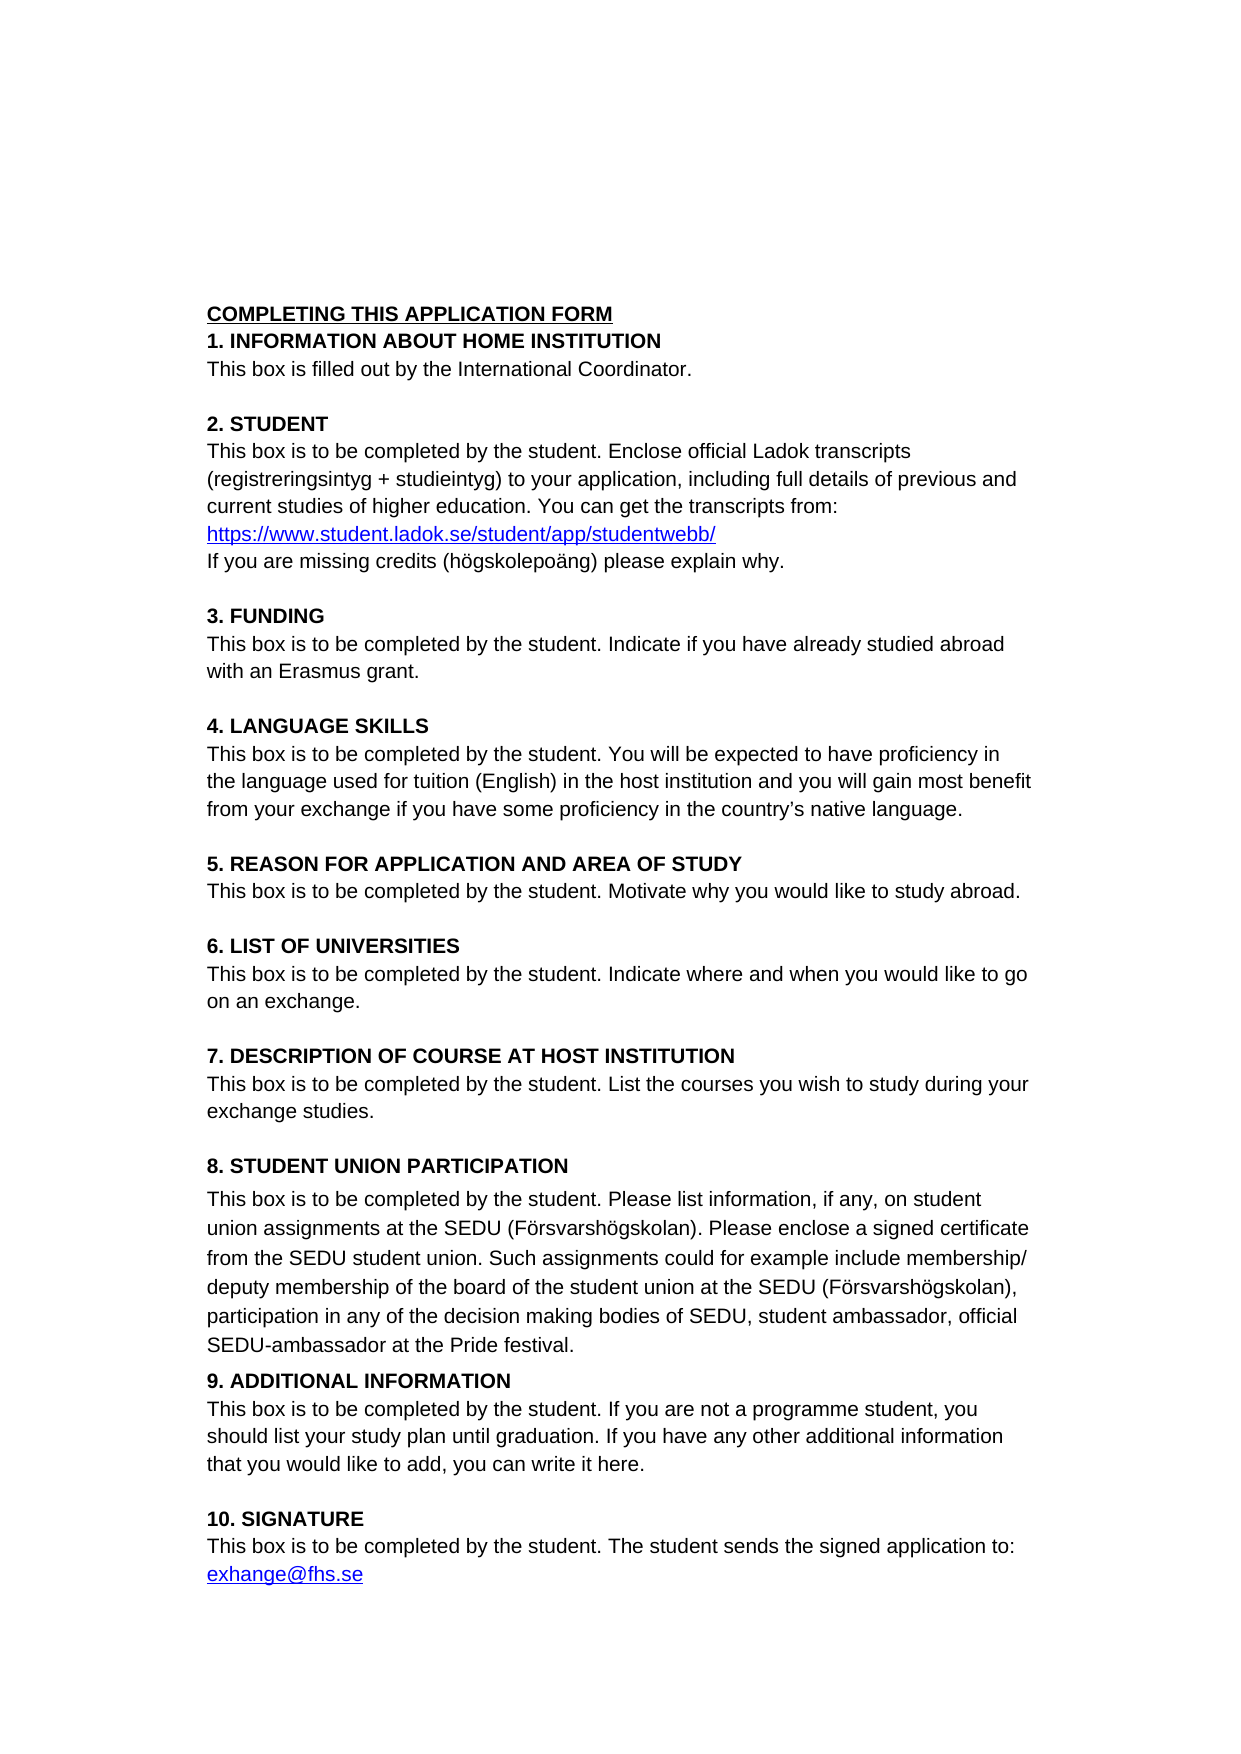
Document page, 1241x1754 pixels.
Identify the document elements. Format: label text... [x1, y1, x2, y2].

text This box is to be completed by the student. Indicate if you have already studied abroad with an Erasmus grant. [207, 632, 1033, 683]
text This box is filled out by the International Coordinator. [207, 357, 1033, 381]
text 9. ADDITIONAL INFORMATION [207, 1369, 1033, 1393]
text This box is to be completed by the student. List the courses you wish to study during your exchange studies. [207, 1072, 1033, 1123]
text This box is to be completed by the student. Please list information, if any, on student union assignments at the SEDU (Försvarshögskolan). Please enclose a signed certificate from the SEDU student union. Such assignments could for example include membership/ deputy membership of the board of the student union at the SEDU (Försvarshögskolan), participation in any of the decision making bodies of SEDU, student ambassador, official SEDU-ambassador at the Pride festival. [207, 1182, 1033, 1357]
text 6. LIST OF UNIVERSITIES [207, 934, 1033, 958]
text 5. REASON FOR APPLICATION AND AREA OF STUDY [207, 852, 1033, 876]
text This box is to be completed by the student. You will be expected to have proficiency in the language used for tuition (English) in the host institution and you will gain most benefit from your exchange if you have some proficiency in the country’s native language. [207, 742, 1033, 821]
text 4. LANGUAGE SKILLS [207, 714, 1033, 738]
text 1. INFORMATION ABOUT HOME INSTITUTION [207, 329, 1033, 353]
text This box is to be completed by the student. Enclose official Ladok transcripts (registreringsintyg + studieintyg) to your application, including full details of previous and current studies of higher education. You can get the transcripts from: [207, 439, 1033, 518]
text COMPLETING THIS APPLICATION FORM [207, 302, 1033, 326]
text This box is to be completed by the student. Indicate where and when you would like to go on an exchange. [207, 962, 1033, 1013]
text exhange@fhs.se [207, 1562, 1033, 1586]
text 3. FUNDING [207, 604, 1033, 628]
text https://www.student.ladok.se/student/app/studentwebb/ If you are missing credits (högskolepoäng) please explain why. [207, 522, 1033, 573]
text This box is to be completed by the student. If you are not a programme student, you should list your study plan until graduation. If you have any other additional information that you would like to add, you can write it here. [207, 1397, 1033, 1476]
text 8. STUDENT UNION PARTICIPATION [207, 1154, 1033, 1178]
text 2. STUDENT [207, 412, 1033, 436]
text This box is to be completed by the student. The student sends the signed application to: [207, 1534, 1033, 1558]
text This box is to be completed by the student. Motivate why you would like to study abroad. [207, 879, 1033, 903]
text 10. SIGNATURE [207, 1507, 1033, 1531]
text 7. DESCRIPTION OF COURSE AT HOST INSTITUTION [207, 1044, 1033, 1068]
